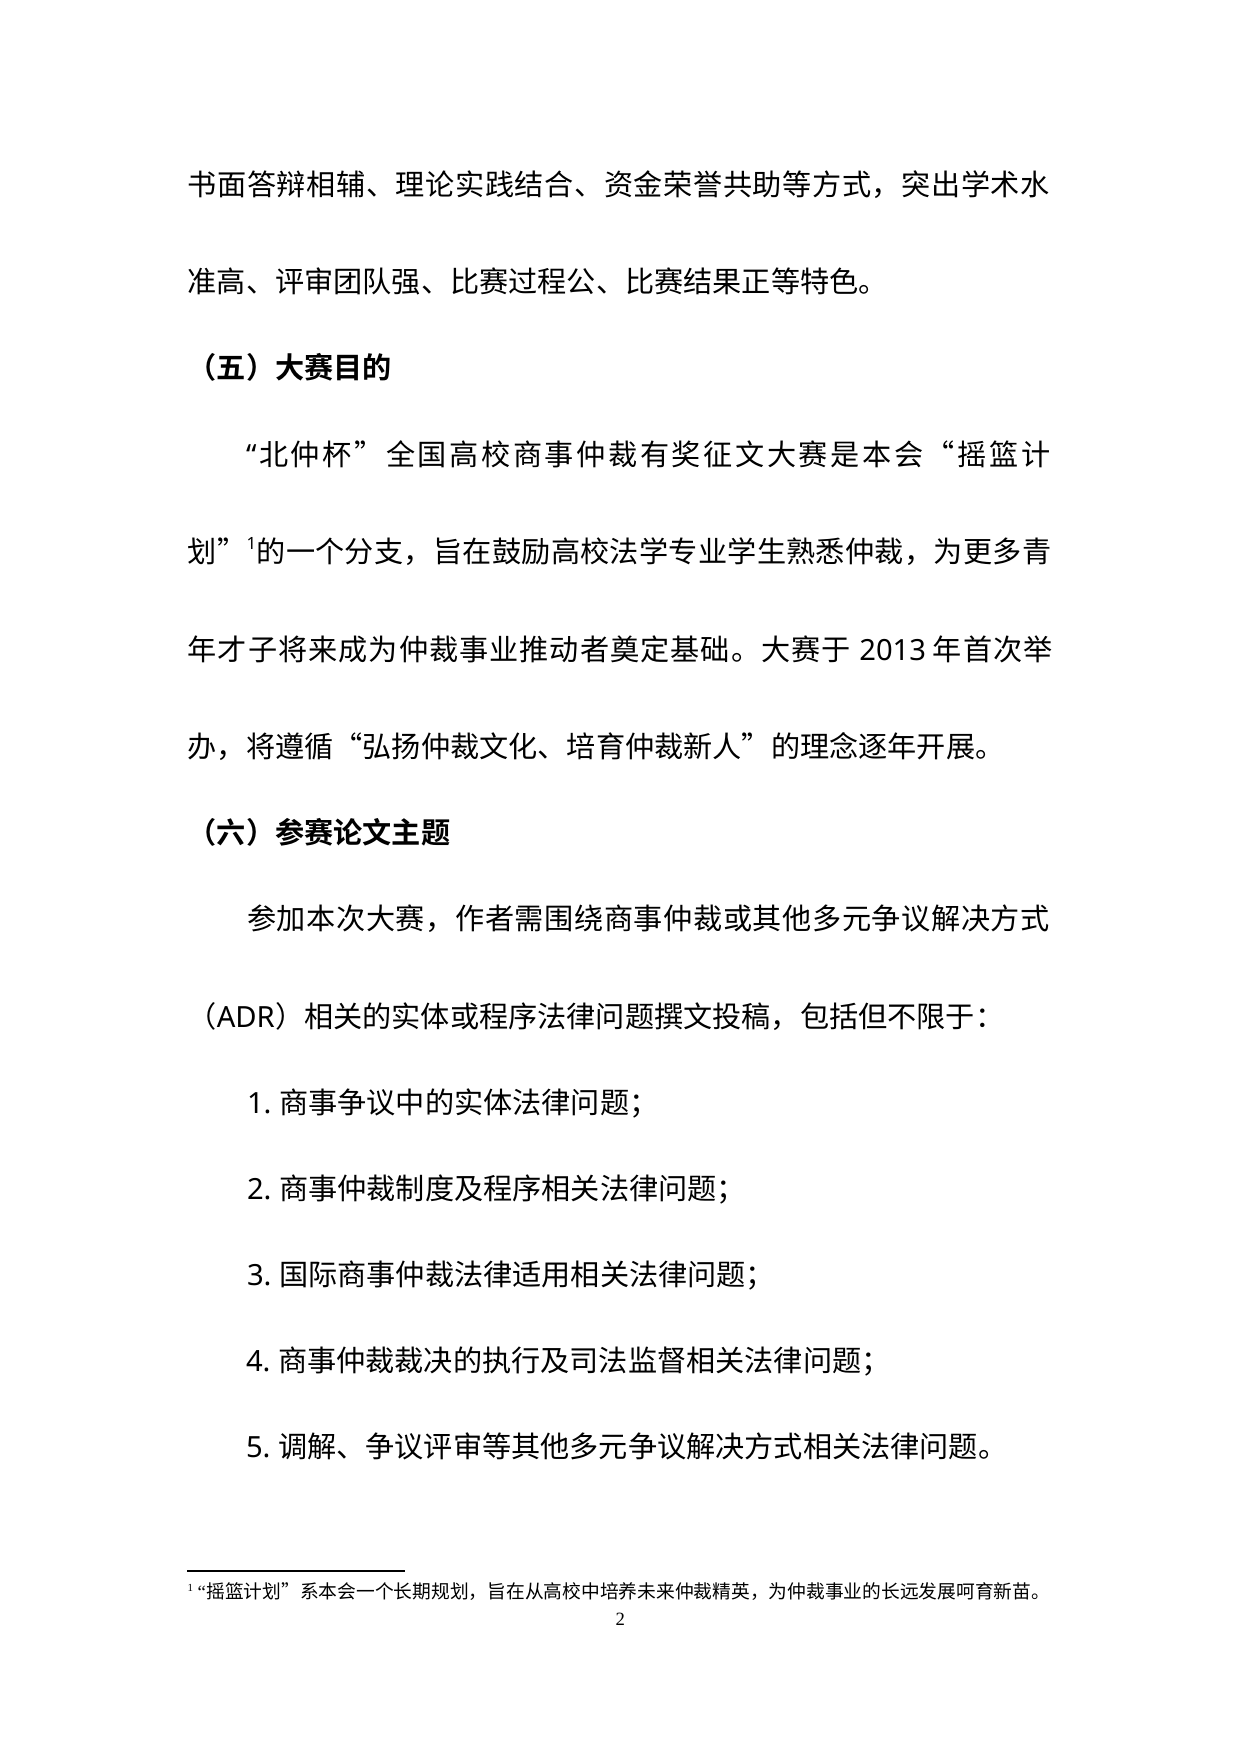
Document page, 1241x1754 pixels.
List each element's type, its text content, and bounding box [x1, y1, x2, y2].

text 1. 商事争议中的实体法律问题； [187, 1068, 1053, 1133]
text （五）大赛目的 [187, 334, 1053, 399]
text 5. 调解、争议评审等其他多元争议解决方式相关法律问题。 [187, 1413, 1053, 1478]
text 4. 商事仲裁裁决的执行及司法监督相关法律问题； [187, 1327, 1053, 1392]
text （六）参赛论文主题 [187, 798, 1053, 863]
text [187, 150, 1053, 312]
text 参加本次大赛，作者需围绕商事仲裁或其他多元争议解决方式（ADR）相关的实体或程序法律问题撰文投稿，包括但不限于： [187, 884, 1053, 1047]
text “北仲杯”全国高校商事仲裁有奖征文大赛是本会“摇篮计划”的一个分支，旨在鼓励高校法学专业学生熟悉仲裁，为更多青年才子将来成为仲裁事业推动者奠定基础。大赛于2013年首次举办，将遵循“弘扬仲裁文化、培育仲裁新人”的理念逐年开展。 [187, 420, 1053, 777]
text 2. 商事仲裁制度及程序相关法律问题； [187, 1154, 1053, 1219]
text 3. 国际商事仲裁法律适用相关法律问题； [187, 1241, 1053, 1306]
